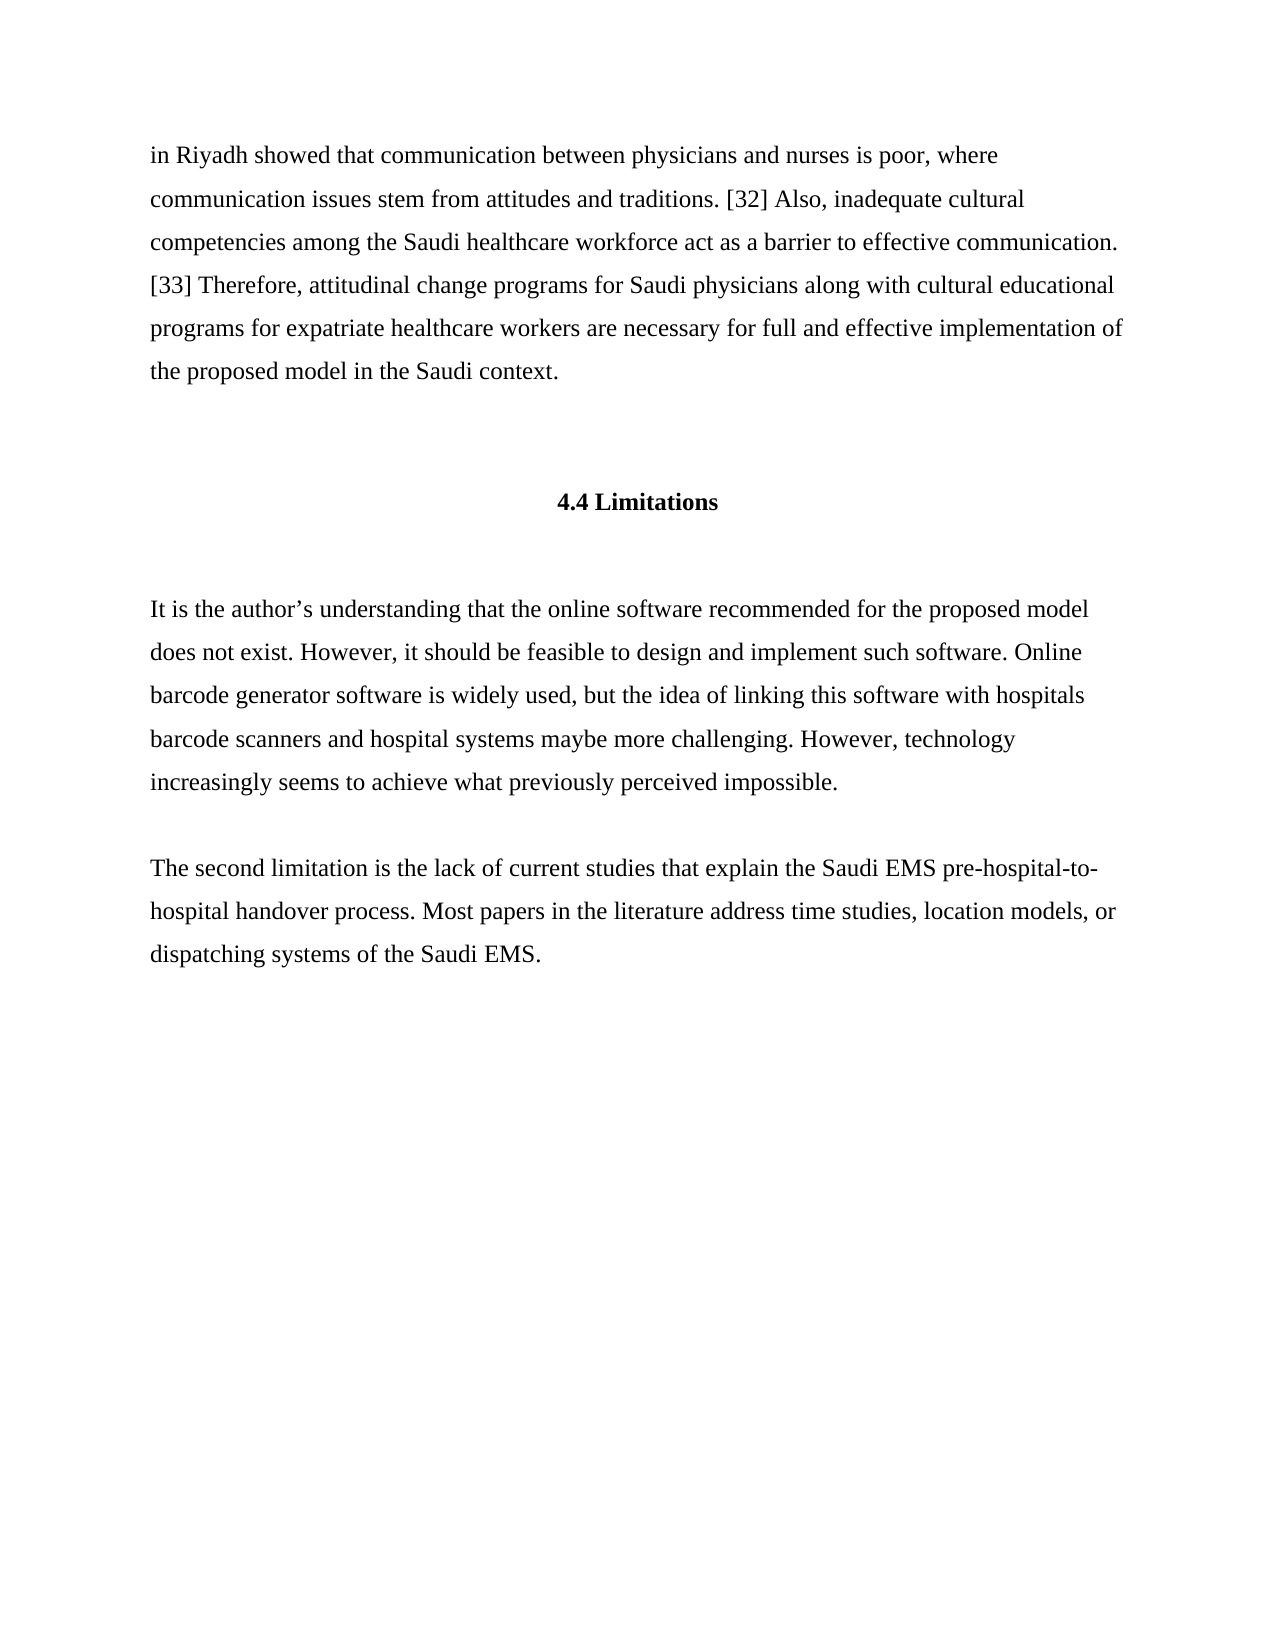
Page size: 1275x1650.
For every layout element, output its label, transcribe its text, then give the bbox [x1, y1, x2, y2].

subtitle 4.4 Limitations [150, 487, 1125, 516]
text It is the author’s understanding that the online software recommended for the proposed model does not exist. However, it should be feasible to design and implement such software. Online barcode generator software is widely used, but the idea of linking this software with hospitals barcode scanners and hospital systems maybe more challenging. However, technology increasingly seems to achieve what previously perceived impossible. [150, 594, 1125, 796]
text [150, 141, 1125, 385]
text The second limitation is the lack of current studies that explain the Saudi EMS pre-hospital-to-hospital handover process. Most papers in the literature address time studies, location models, or dispatching systems of the Saudi EMS. [150, 853, 1125, 968]
